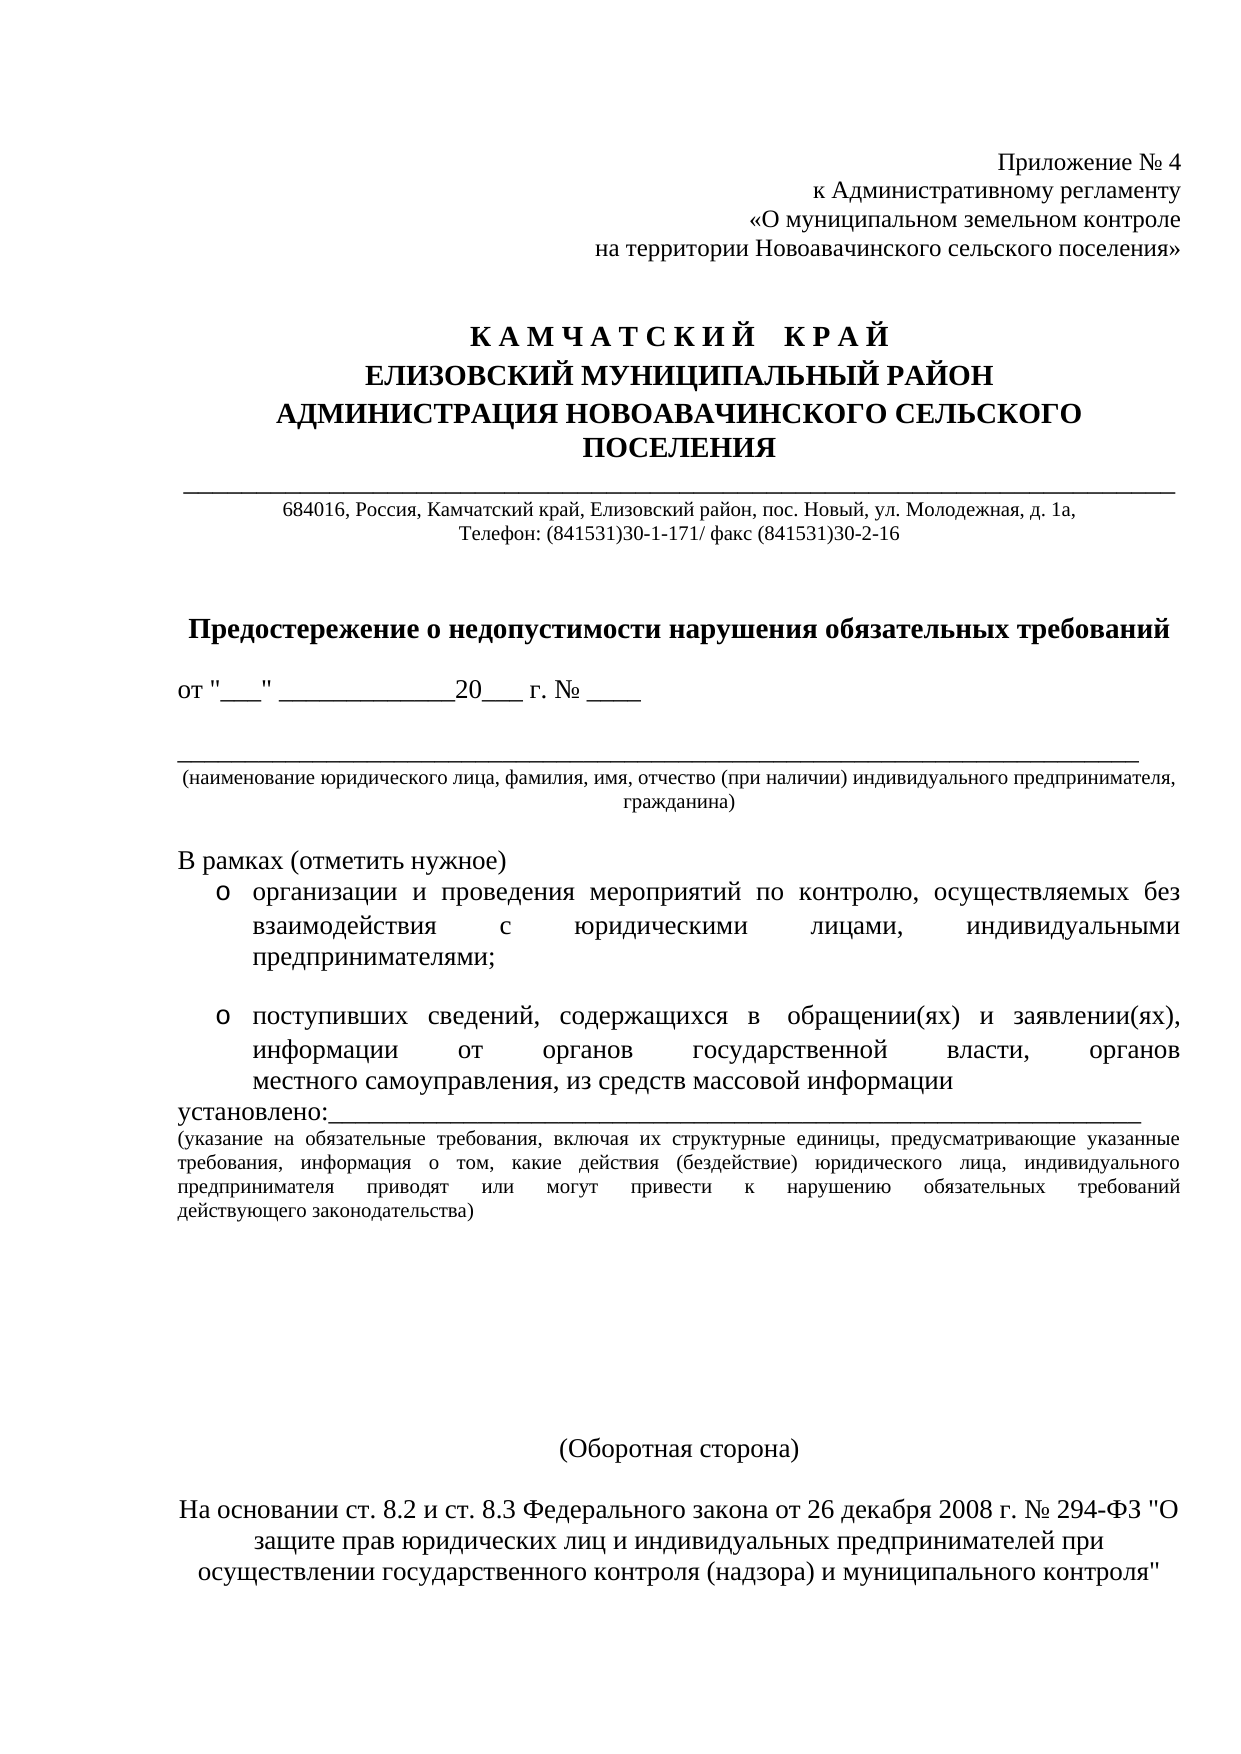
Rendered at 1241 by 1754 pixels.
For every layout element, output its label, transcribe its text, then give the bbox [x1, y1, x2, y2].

text Приложение № 4 [177, 147, 1181, 176]
text В рамках (отметить нужное) [177, 844, 1181, 876]
text к Административному регламенту [177, 176, 1181, 204]
text установлено:____________________________________________________________ [177, 1095, 1181, 1126]
text _______________________________________________________________________ [177, 734, 1181, 765]
text К А М Ч А Т С К И Й К Р А Й [177, 319, 1181, 353]
list поступивших сведений, содержащихся в обращении(ях) и заявлении(ях), информации от органов государственной власти, органов местного самоуправления, из средств массовой информации [215, 999, 1181, 1095]
text (наименование юридического лица, фамилия, имя, отчество (при наличии) индивидуального предпринимателя, гражданина) [177, 765, 1181, 813]
text ЕЛИЗОВСКИЙ МУНИЦИПАЛЬНЫЙ РАЙОН [177, 358, 1181, 391]
text На основании ст. 8.2 и ст. 8.3 Федерального закона от 26 декабря 2008 г. № 294-ФЗ "О защите прав юридических лиц и индивидуальных предпринимателей при осуществлении государственного контроля (надзора) и муниципального контроля" [177, 1493, 1181, 1586]
text 684016, Россия, Камчатский край, Елизовский район, пос. Новый, ул. Молодежная, д. 1а, [177, 497, 1181, 521]
text «О муниципальном земельном контроле [177, 204, 1181, 233]
text ____________________________________________________________________ [177, 463, 1181, 497]
text от "___" _____________20___ г. № ____ [177, 674, 1181, 705]
text (указание на обязательные требования, включая их структурные единицы, предусматривающие указанные требования, информация о том, какие действия (бездействие) юридического лица, индивидуального предпринимателя приводят или могут привести к нарушению обязательных требований действующего законодательства) [177, 1126, 1181, 1222]
list организации и проведения мероприятий по контролю, осуществляемых без взаимодействия с юридическими лицами, индивидуальными предпринимателями; [215, 876, 1181, 999]
text на территории Новоавачинского сельского поселения» [177, 233, 1181, 262]
text АДМИНИСТРАЦИЯ НОВОАВАЧИНСКОГО СЕЛЬСКОГО ПОСЕЛЕНИЯ [177, 396, 1181, 463]
text (Оборотная сторона) [177, 1432, 1181, 1464]
text Предостережение о недопустимости нарушения обязательных требований [177, 611, 1181, 644]
text Телефон: (841531)30-1-171/ факс (841531)30-2-16 [177, 521, 1181, 545]
